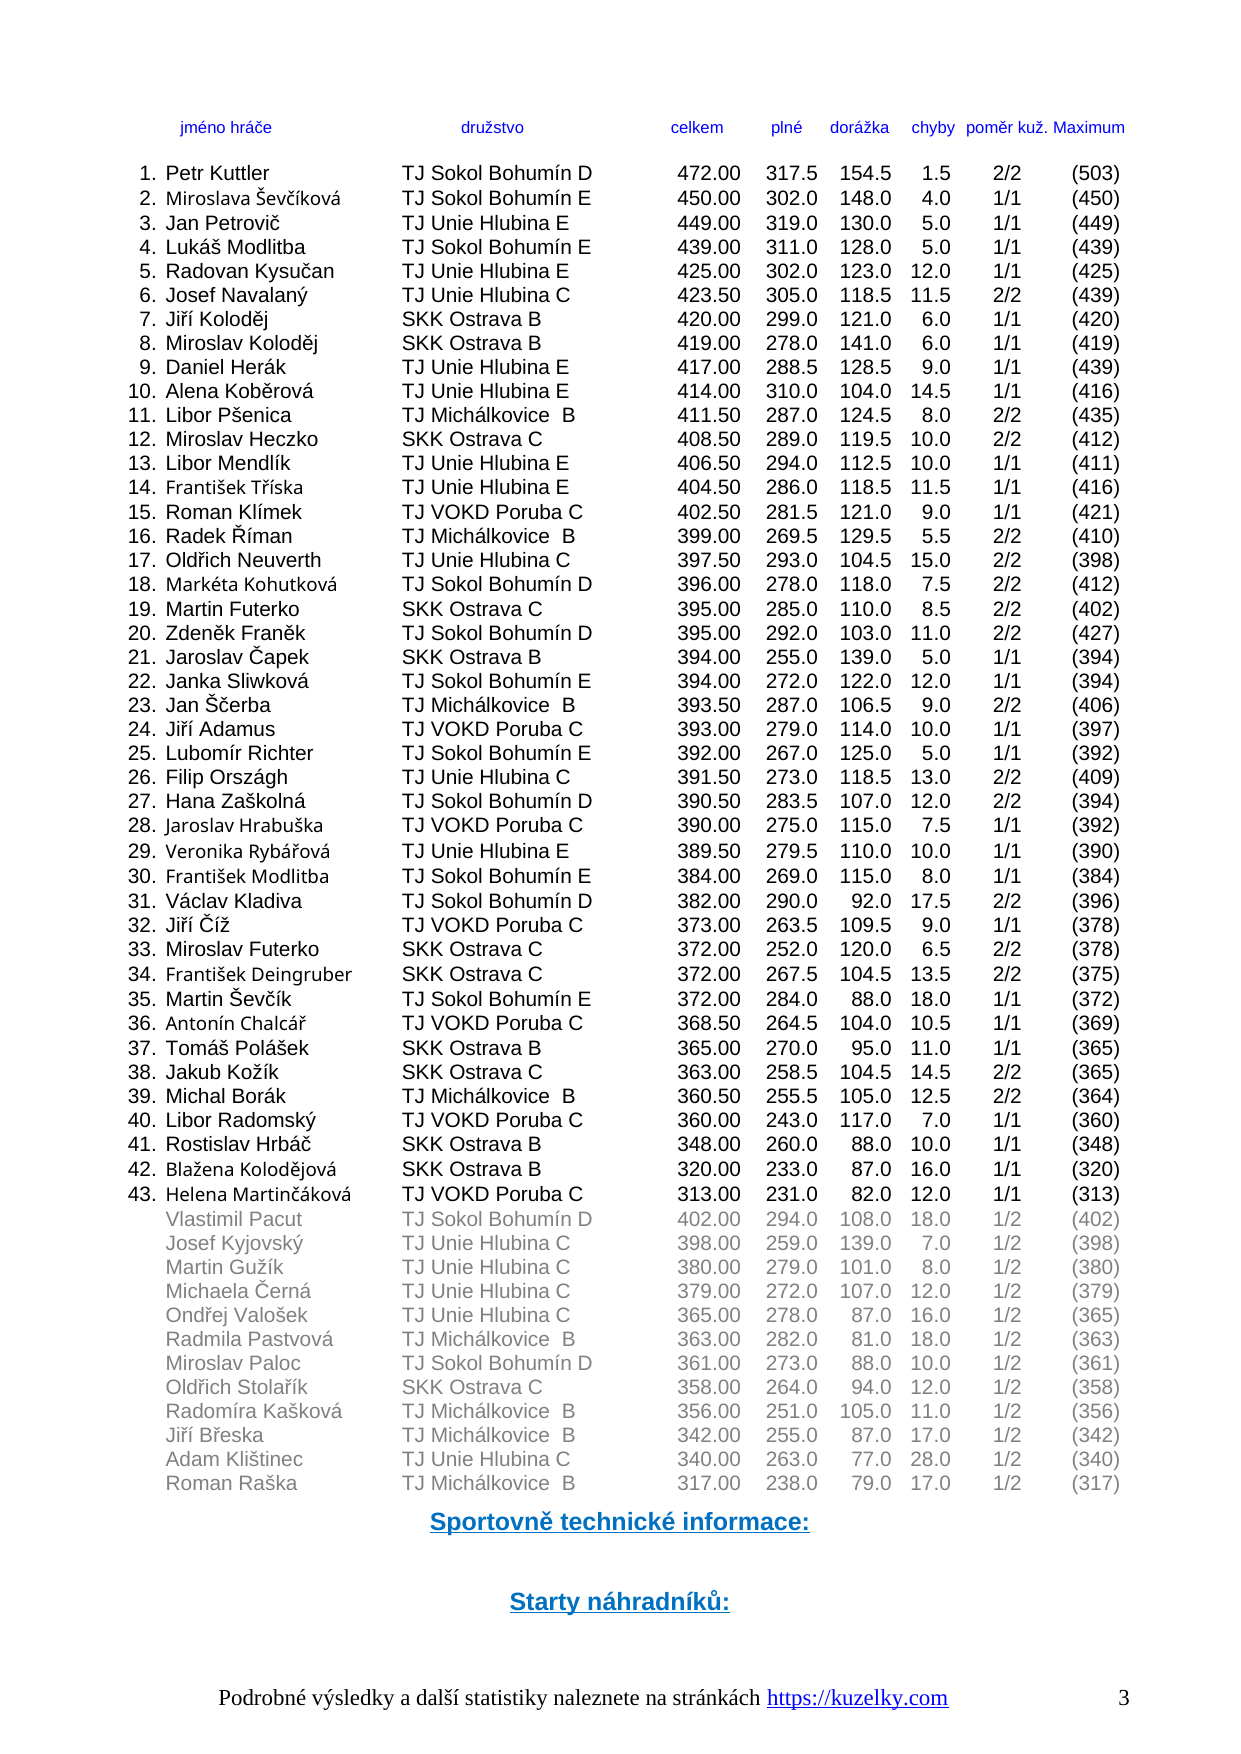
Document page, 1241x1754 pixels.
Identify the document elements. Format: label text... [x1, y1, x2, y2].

text 20. Zdeněk Franěk TJ Sokol Bohumín D 395.00 292.0 103.0 11.0 2/2 (427) [106, 621, 1134, 645]
text 10. Alena Koběrová TJ Unie Hlubina E 414.00 310.0 104.0 14.5 1/1 (416) [106, 378, 1134, 402]
text 1. Petr Kuttler TJ Sokol Bohumín D 472.00 317.5 154.5 1.5 2/2 (503) [106, 161, 1134, 185]
text Oldřich Stolařík SKK Ostrava C 358.00 264.0 94.0 12.0 1/2 (358) [106, 1375, 1134, 1399]
text 32. Jiří Číž TJ VOKD Poruba C 373.00 263.5 109.5 9.0 1/1 (378) [106, 913, 1134, 937]
text 36. Antonín Chalcář TJ VOKD Poruba C 368.50 264.5 104.0 10.5 1/1 (369) [106, 1011, 1134, 1036]
text Martin Gužík TJ Unie Hlubina C 380.00 279.0 101.0 8.0 1/2 (380) [106, 1255, 1134, 1279]
text 18. Markéta Kohutková TJ Sokol Bohumín D 396.00 278.0 118.0 7.5 2/2 (412) [106, 572, 1134, 597]
text 33. Miroslav Futerko SKK Ostrava C 372.00 252.0 120.0 6.5 2/2 (378) [106, 937, 1134, 961]
text 24. Jiří Adamus TJ VOKD Poruba C 393.00 279.0 114.0 10.0 1/1 (397) [106, 717, 1134, 741]
text Michaela Černá TJ Unie Hlubina C 379.00 272.0 107.0 12.0 1/2 (379) [106, 1279, 1134, 1303]
text Adam Klištinec TJ Unie Hlubina C 340.00 263.0 77.0 28.0 1/2 (340) [106, 1447, 1134, 1471]
text 43. Helena Martinčáková TJ VOKD Poruba C 313.00 231.0 82.0 12.0 1/1 (313) [106, 1182, 1134, 1207]
text 9. Daniel Herák TJ Unie Hlubina E 417.00 288.5 128.5 9.0 1/1 (439) [106, 354, 1134, 378]
text 28. Jaroslav Hrabuška TJ VOKD Poruba C 390.00 275.0 115.0 7.5 1/1 (392) [106, 813, 1134, 838]
text 16. Radek Říman TJ Michálkovice B 399.00 269.5 129.5 5.5 2/2 (410) [106, 524, 1134, 548]
text 7. Jiří Koloděj SKK Ostrava B 420.00 299.0 121.0 6.0 1/1 (420) [106, 307, 1134, 331]
text 22. Janka Sliwková TJ Sokol Bohumín E 394.00 272.0 122.0 12.0 1/1 (394) [106, 669, 1134, 693]
text Radmila Pastvová TJ Michálkovice B 363.00 282.0 81.0 18.0 1/2 (363) [106, 1327, 1134, 1351]
text jméno hráče družstvo celkem plné dorážka chyby poměr kuž. Maximum [106, 118, 1134, 137]
text 19. Martin Futerko SKK Ostrava C 395.00 285.0 110.0 8.5 2/2 (402) [106, 597, 1134, 621]
text 12. Miroslav Heczko SKK Ostrava C 408.50 289.0 119.5 10.0 2/2 (412) [106, 426, 1134, 450]
text 30. František Modlitba TJ Sokol Bohumín E 384.00 269.0 115.0 8.0 1/1 (384) [106, 864, 1134, 889]
text 15. Roman Klímek TJ VOKD Poruba C 402.50 281.5 121.0 9.0 1/1 (421) [106, 500, 1134, 524]
text Sportovně technické informace: [94, 1507, 1145, 1536]
text 37. Tomáš Polášek SKK Ostrava B 365.00 270.0 95.0 11.0 1/1 (365) [106, 1036, 1134, 1060]
text Roman Raška TJ Michálkovice B 317.00 238.0 79.0 17.0 1/2 (317) [106, 1471, 1134, 1494]
text 31. Václav Kladiva TJ Sokol Bohumín D 382.00 290.0 92.0 17.5 2/2 (396) [106, 889, 1134, 913]
text 17. Oldřich Neuverth TJ Unie Hlubina C 397.50 293.0 104.5 15.0 2/2 (398) [106, 548, 1134, 572]
text 40. Libor Radomský TJ VOKD Poruba C 360.00 243.0 117.0 7.0 1/1 (360) [106, 1108, 1134, 1132]
text 34. František Deingruber SKK Ostrava C 372.00 267.5 104.5 13.5 2/2 (375) [106, 961, 1134, 987]
text Vlastimil Pacut TJ Sokol Bohumín D 402.00 294.0 108.0 18.0 1/2 (402) [106, 1207, 1134, 1231]
text Miroslav Paloc TJ Sokol Bohumín D 361.00 273.0 88.0 10.0 1/2 (361) [106, 1351, 1134, 1375]
text 38. Jakub Kožík SKK Ostrava C 363.00 258.5 104.5 14.5 2/2 (365) [106, 1060, 1134, 1084]
text 41. Rostislav Hrbáč SKK Ostrava B 348.00 260.0 88.0 10.0 1/1 (348) [106, 1132, 1134, 1156]
text 29. Veronika Rybářová TJ Unie Hlubina E 389.50 279.5 110.0 10.0 1/1 (390) [106, 838, 1134, 864]
text 14. František Tříska TJ Unie Hlubina E 404.50 286.0 118.5 11.5 1/1 (416) [106, 474, 1134, 500]
text 35. Martin Ševčík TJ Sokol Bohumín E 372.00 284.0 88.0 18.0 1/1 (372) [106, 987, 1134, 1011]
text 6. Josef Navalaný TJ Unie Hlubina C 423.50 305.0 118.5 11.5 2/2 (439) [106, 283, 1134, 307]
text 2. Miroslava Ševčíková TJ Sokol Bohumín E 450.00 302.0 148.0 4.0 1/1 (450) [106, 185, 1134, 211]
text 23. Jan Ščerba TJ Michálkovice B 393.50 287.0 106.5 9.0 2/2 (406) [106, 693, 1134, 717]
text 11. Libor Pšenica TJ Michálkovice B 411.50 287.0 124.5 8.0 2/2 (435) [106, 402, 1134, 426]
text Radomíra Kašková TJ Michálkovice B 356.00 251.0 105.0 11.0 1/2 (356) [106, 1399, 1134, 1423]
text 5. Radovan Kysučan TJ Unie Hlubina E 425.00 302.0 123.0 12.0 1/1 (425) [106, 259, 1134, 283]
text Ondřej Valošek TJ Unie Hlubina C 365.00 278.0 87.0 16.0 1/2 (365) [106, 1303, 1134, 1327]
text Jiří Břeska TJ Michálkovice B 342.00 255.0 87.0 17.0 1/2 (342) [106, 1423, 1134, 1447]
text 8. Miroslav Koloděj SKK Ostrava B 419.00 278.0 141.0 6.0 1/1 (419) [106, 331, 1134, 354]
text 39. Michal Borák TJ Michálkovice B 360.50 255.5 105.0 12.5 2/2 (364) [106, 1084, 1134, 1108]
text Josef Kyjovský TJ Unie Hlubina C 398.00 259.0 139.0 7.0 1/2 (398) [106, 1231, 1134, 1255]
text 27. Hana Zaškolná TJ Sokol Bohumín D 390.50 283.5 107.0 12.0 2/2 (394) [106, 789, 1134, 813]
text 25. Lubomír Richter TJ Sokol Bohumín E 392.00 267.0 125.0 5.0 1/1 (392) [106, 741, 1134, 765]
text 3. Jan Petrovič TJ Unie Hlubina E 449.00 319.0 130.0 5.0 1/1 (449) [106, 211, 1134, 235]
text 13. Libor Mendlík TJ Unie Hlubina E 406.50 294.0 112.5 10.0 1/1 (411) [106, 450, 1134, 474]
text Starty náhradníků: [94, 1587, 1145, 1616]
text 4. Lukáš Modlitba TJ Sokol Bohumín E 439.00 311.0 128.0 5.0 1/1 (439) [106, 235, 1134, 259]
text 26. Filip Országh TJ Unie Hlubina C 391.50 273.0 118.5 13.0 2/2 (409) [106, 765, 1134, 789]
text 21. Jaroslav Čapek SKK Ostrava B 394.00 255.0 139.0 5.0 1/1 (394) [106, 645, 1134, 669]
text 42. Blažena Kolodějová SKK Ostrava B 320.00 233.0 87.0 16.0 1/1 (320) [106, 1156, 1134, 1182]
